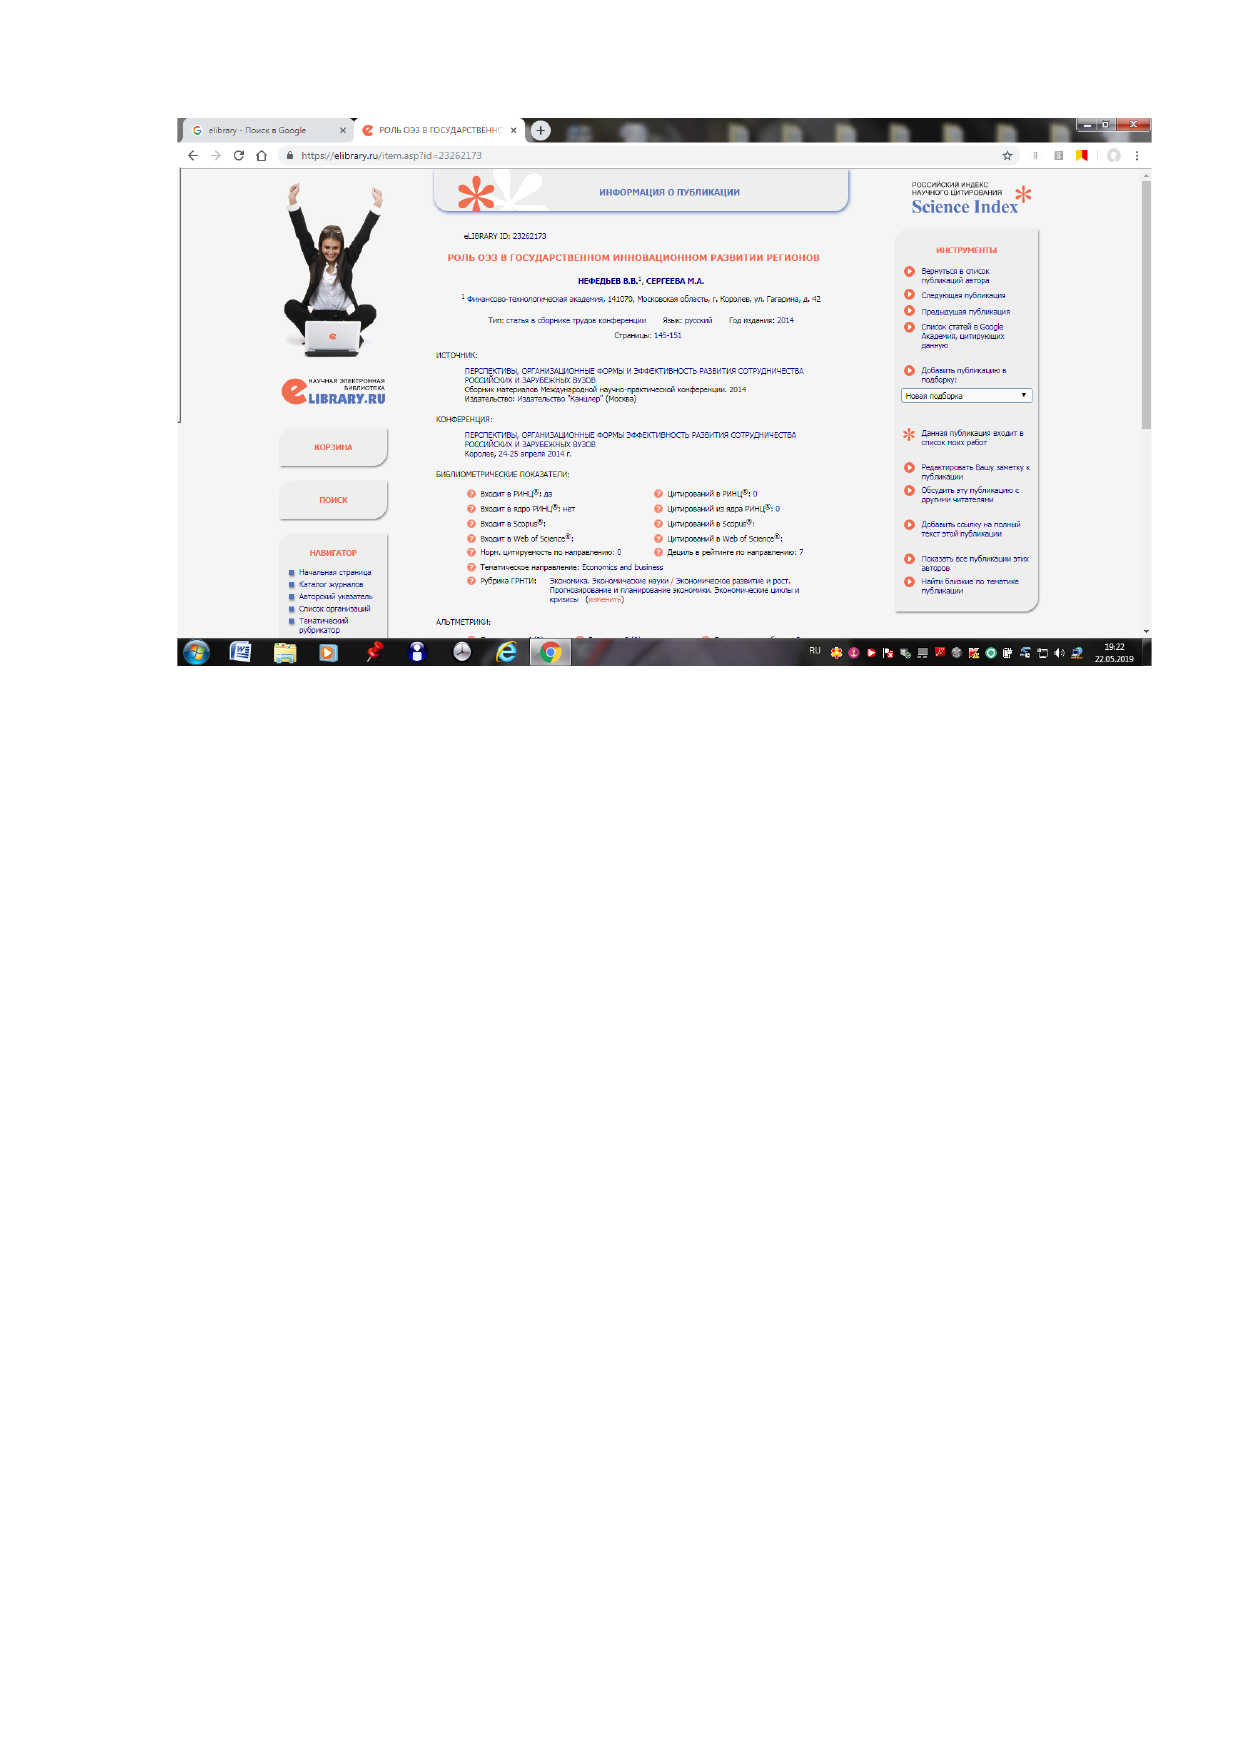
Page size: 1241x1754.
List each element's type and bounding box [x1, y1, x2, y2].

picture [177, 118, 1152, 666]
